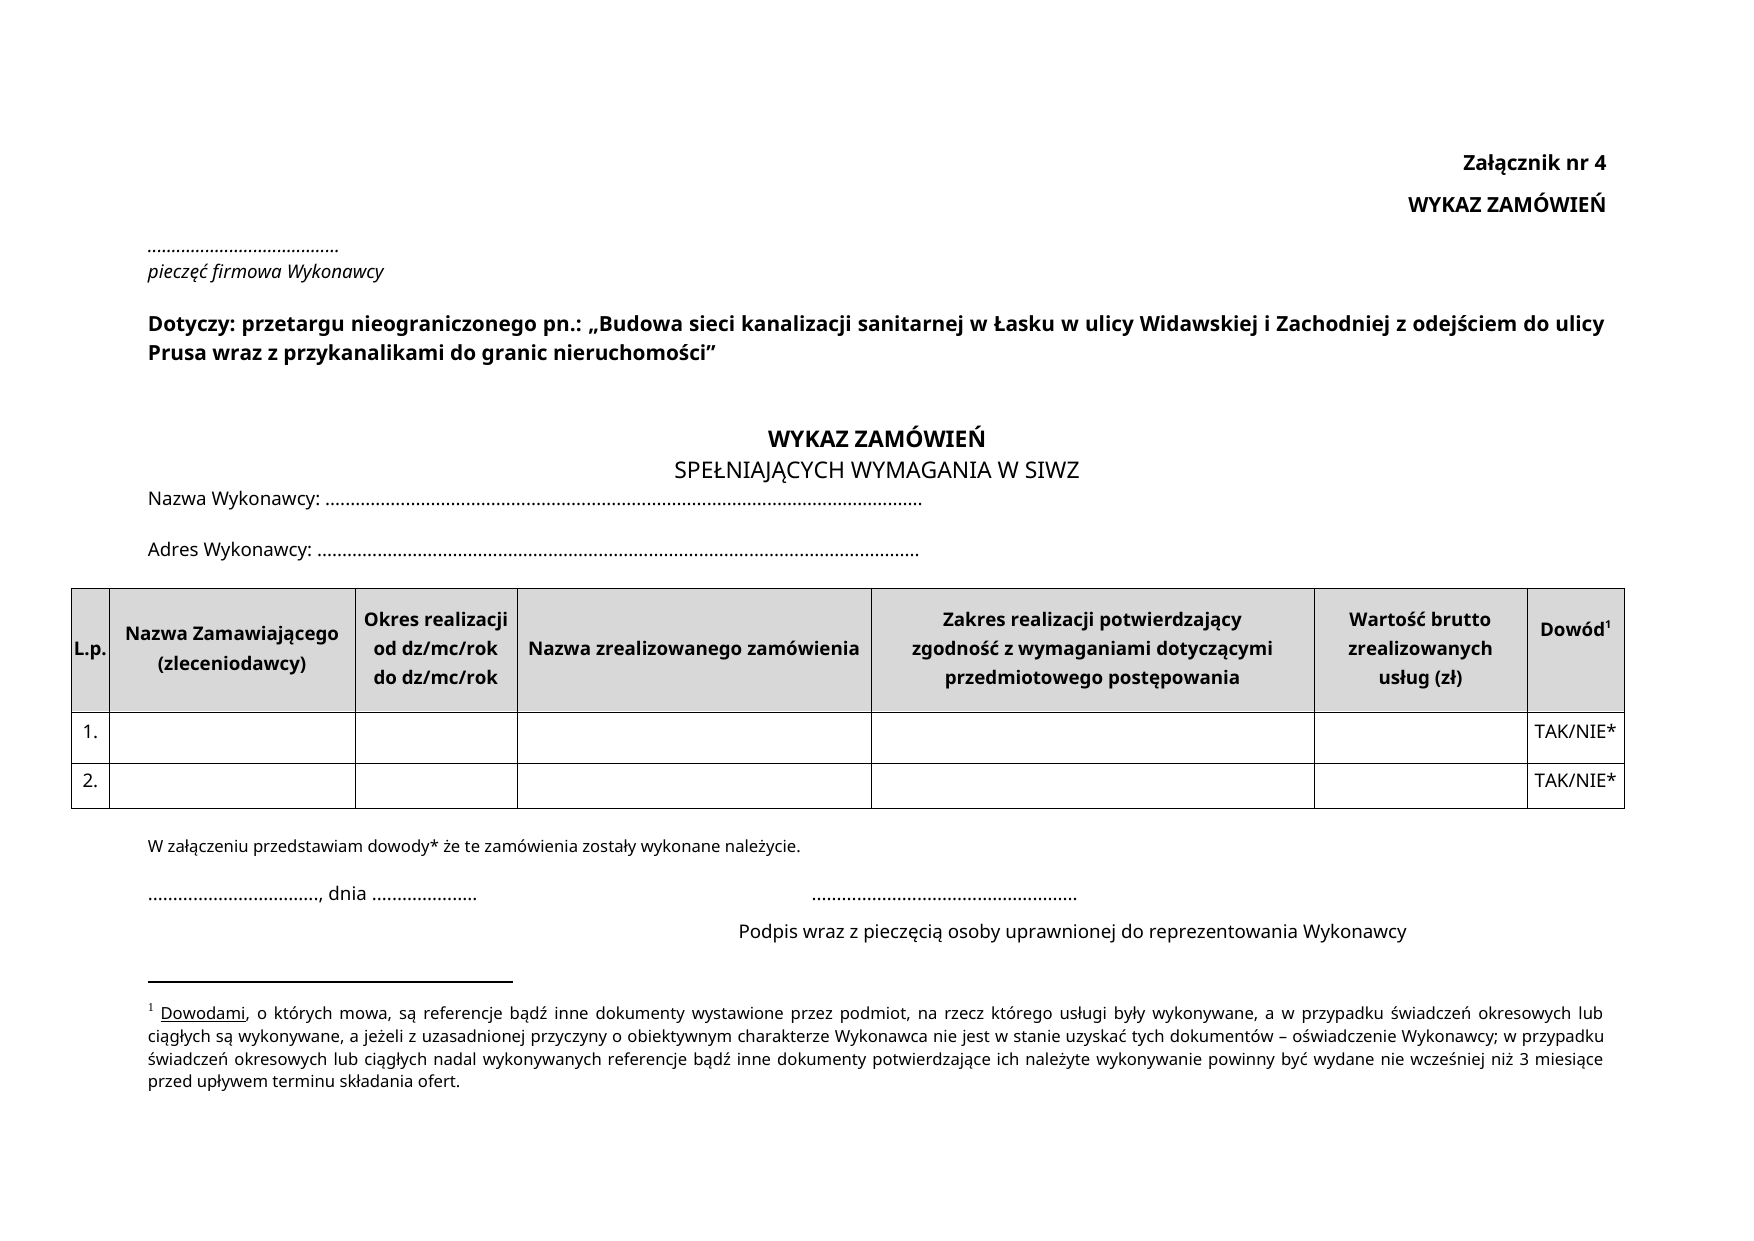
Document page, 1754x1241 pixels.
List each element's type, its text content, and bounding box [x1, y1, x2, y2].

table_cell [110, 764, 355, 808]
text ........................................ [148, 233, 1606, 258]
table_header Dowód [1528, 589, 1624, 711]
text SPEŁNIAJĄCYCH WYMAGANIA W SIWZ [148, 454, 1606, 486]
table_header Nazwa zrealizowanego zamówienia [518, 589, 871, 711]
table_cell [518, 764, 871, 808]
table_cell TAK/NIE* [1528, 764, 1624, 808]
table_cell [872, 713, 1314, 763]
text .................................., dnia ..................... ..................................................... [148, 880, 1606, 906]
table_header Okres realizacji od dz/mc/rok do dz/mc/rok [356, 589, 517, 711]
table_cell [110, 713, 355, 763]
table_header Nazwa Zamawiającego (zleceniodawcy) [110, 589, 355, 711]
text Załącznik nr 4 [148, 148, 1606, 176]
table_cell 2. [72, 764, 109, 808]
text pieczęć firmowa Wykonawcy [148, 258, 1606, 284]
text Nazwa Wykonawcy: ....................................................................................................................... [148, 486, 1606, 511]
table_cell 1. [72, 713, 109, 763]
table_cell [356, 764, 517, 808]
text WYKAZ ZAMÓWIEŃ [148, 423, 1606, 454]
table_cell [1315, 713, 1527, 763]
table_cell [1315, 764, 1527, 808]
table_cell [356, 713, 517, 763]
text Adres Wykonawcy: ........................................................................................................................ [148, 537, 1606, 562]
text Dotyczy: przetargu nieograniczonego pn.: „Budowa sieci kanalizacji sanitarnej w Łasku w ulicy Widawskiej i Zachodniej z odejściem do ulicy Prusa wraz z przykanalikami do granic nieruchomości” [148, 309, 1606, 366]
table_cell [518, 713, 871, 763]
table_cell TAK/NIE* [1528, 713, 1624, 763]
table_cell [872, 764, 1314, 808]
text W załączeniu przedstawiam dowody* że te zamówienia zostały wykonane należycie. [148, 835, 1606, 857]
text Podpis wraz z pieczęcią osoby uprawnionej do reprezentowania Wykonawcy [679, 918, 1606, 944]
table_header Zakres realizacji potwierdzający zgodność z wymaganiami dotyczącymi przedmiotowego postępowania [872, 589, 1314, 711]
table_header Wartość brutto zrealizowanych usług (zł) [1315, 589, 1527, 711]
table_header L.p. [72, 589, 109, 711]
text WYKAZ ZAMÓWIEŃ [148, 190, 1606, 219]
